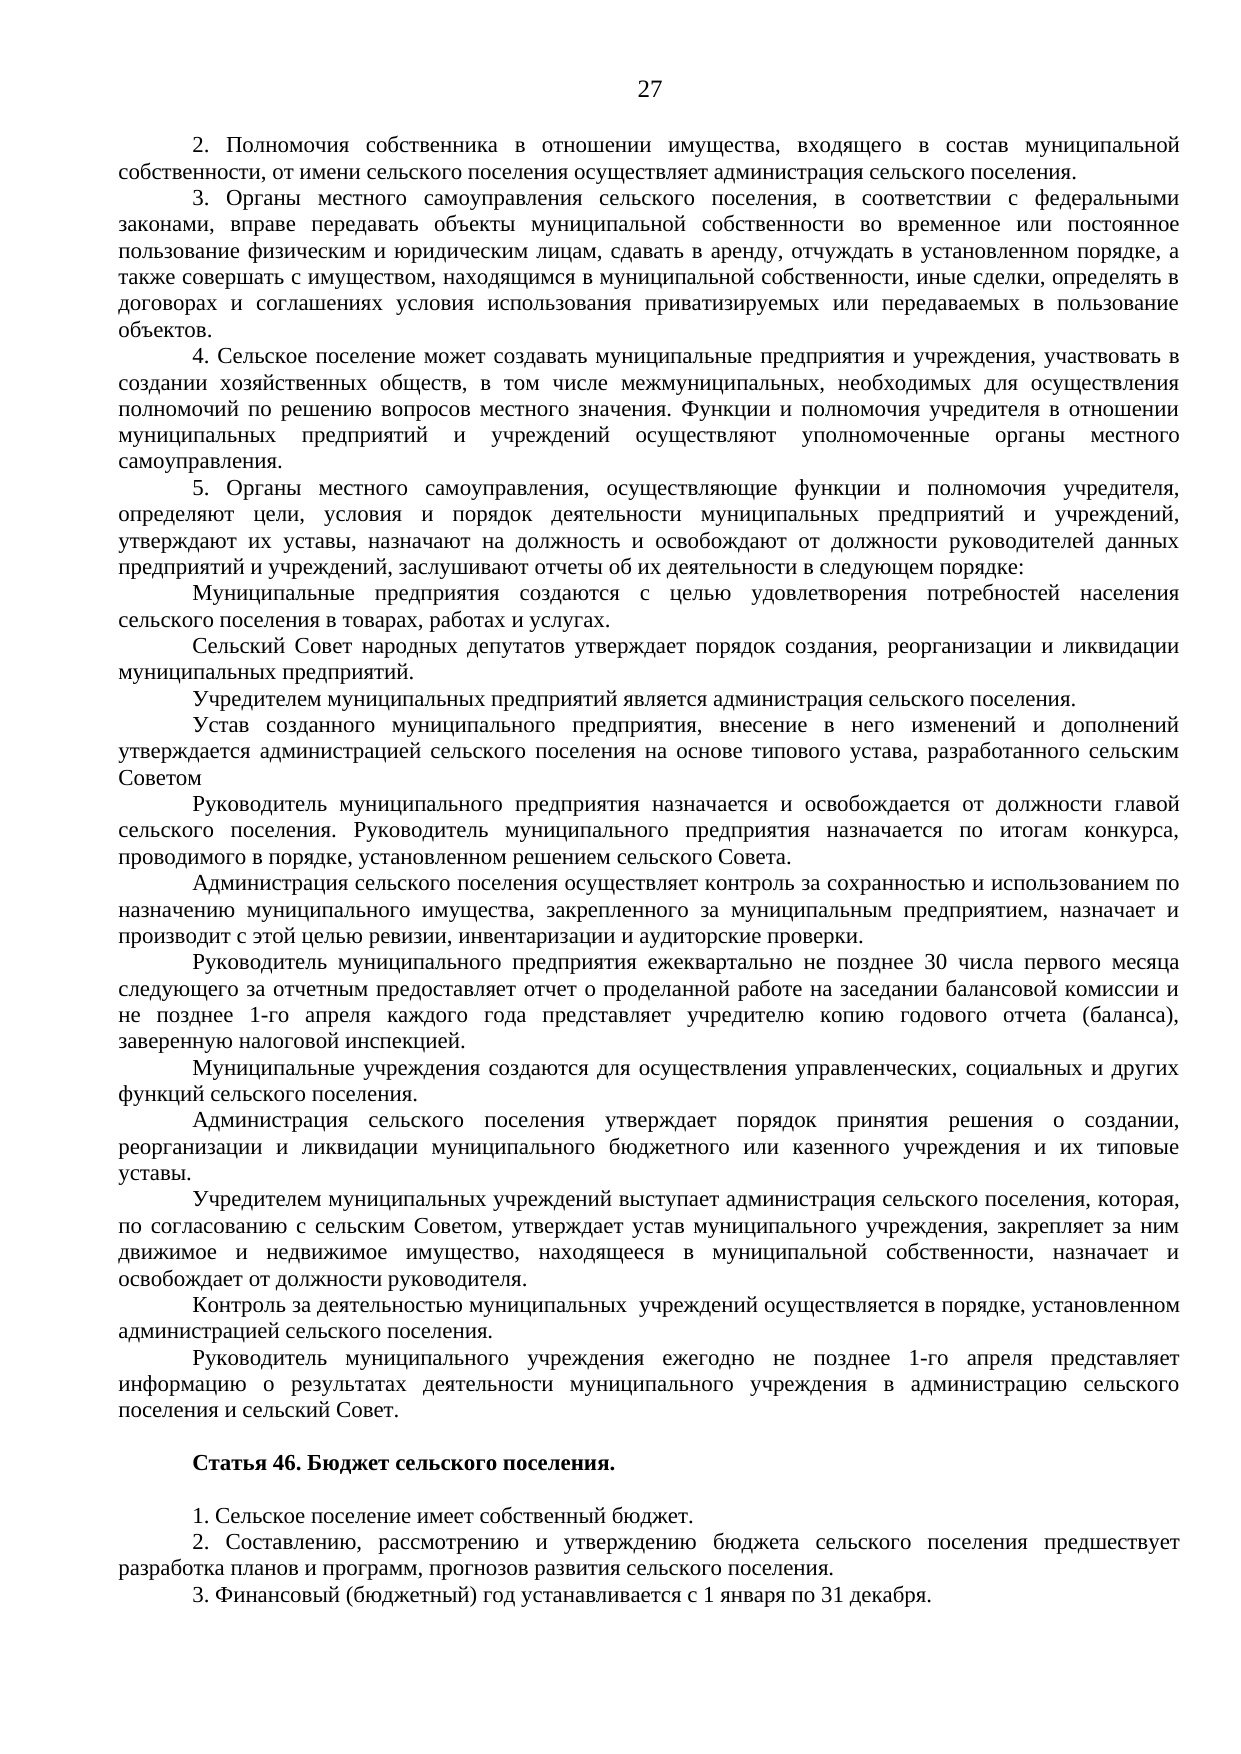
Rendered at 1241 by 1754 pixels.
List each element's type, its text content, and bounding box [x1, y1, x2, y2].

text Устав созданного муниципального предприятия, внесение в него изменений и дополнений утверждается администрацией сельского поселения на основе типового устава, разработанного сельским Советом [118, 711, 1181, 790]
text Муниципальные предприятия создаются с целью удовлетворения потребностей населения сельского поселения в товарах, работах и услугах. [118, 579, 1181, 632]
text 2. Полномочия собственника в отношении имущества, входящего в состав муниципальной собственности, от имени сельского поселения осуществляет администрация сельского поселения. [118, 131, 1181, 184]
text Сельский Совет народных депутатов утверждает порядок создания, реорганизации и ликвидации муниципальных предприятий. [118, 632, 1181, 685]
text Руководитель муниципального учреждения ежегодно не позднее 1-го апреля представляет информацию о результатах деятельности муниципального учреждения в администрацию сельского поселения и сельский Совет. [118, 1344, 1181, 1423]
text Администрация сельского поселения утверждает порядок принятия решения о создании, реорганизации и ликвидации муниципального бюджетного или казенного учреждения и их типовые уставы. [118, 1106, 1181, 1186]
text 3. Финансовый (бюджетный) год устанавливается с 1 января по 31 декабря. [118, 1581, 1181, 1607]
text Муниципальные учреждения создаются для осуществления управленческих, социальных и других функций сельского поселения. [118, 1054, 1181, 1106]
text 2. Составлению, рассмотрению и утверждению бюджета сельского поселения предшествует разработка планов и программ, прогнозов развития сельского поселения. [118, 1528, 1181, 1581]
text 4. Сельское поселение может создавать муниципальные предприятия и учреждения, участвовать в создании хозяйственных обществ, в том числе межмуниципальных, необходимых для осуществления полномочий по решению вопросов местного значения. Функции и полномочия учредителя в отношении муниципальных предприятий и учреждений осуществляют уполномоченные органы местного самоуправления. [118, 342, 1181, 474]
text 1. Сельское поселение имеет собственный бюджет. [118, 1502, 1181, 1528]
text Учредителем муниципальных предприятий является администрация сельского поселения. [118, 685, 1181, 711]
text Администрация сельского поселения осуществляет контроль за сохранностью и использованием по назначению муниципального имущества, закрепленного за муниципальным предприятием, назначает и производит с этой целью ревизии, инвентаризации и аудиторские проверки. [118, 869, 1181, 948]
text 5. Органы местного самоуправления, осуществляющие функции и полномочия учредителя, определяют цели, условия и порядок деятельности муниципальных предприятий и учреждений, утверждают их уставы, назначают на должность и освобождают от должности руководителей данных предприятий и учреждений, заслушивают отчеты об их деятельности в следующем порядке: [118, 474, 1181, 579]
text 3. Органы местного самоуправления сельского поселения, в соответствии с федеральными законами, вправе передавать объекты муниципальной собственности во временное или постоянное пользование физическим и юридическим лицам, сдавать в аренду, отчуждать в установленном порядке, а также совершать с имуществом, находящимся в муниципальной собственности, иные сделки, определять в договорах и соглашениях условия использования приватизируемых или передаваемых в пользование объектов. [118, 184, 1181, 342]
text Контроль за деятельностью муниципальных учреждений осуществляется в порядке, установленном администрацией сельского поселения. [118, 1291, 1181, 1344]
text Учредителем муниципальных учреждений выступает администрация сельского поселения, которая, по согласованию с сельским Советом, утверждает устав муниципального учреждения, закрепляет за ним движимое и недвижимое имущество, находящееся в муниципальной собственности, назначает и освобождает от должности руководителя. [118, 1186, 1181, 1291]
text Руководитель муниципального предприятия ежеквартально не позднее 30 числа первого месяца следующего за отчетным предоставляет отчет о проделанной работе на заседании балансовой комиссии и не позднее 1-го апреля каждого года представляет учредителю копию годового отчета (баланса), заверенную налоговой инспекцией. [118, 948, 1181, 1054]
text Статья 46. Бюджет сельского поселения. [118, 1449, 1181, 1475]
text Руководитель муниципального предприятия назначается и освобождается от должности главой сельского поселения. Руководитель муниципального предприятия назначается по итогам конкурса, проводимого в порядке, установленном решением сельского Совета. [118, 790, 1181, 869]
